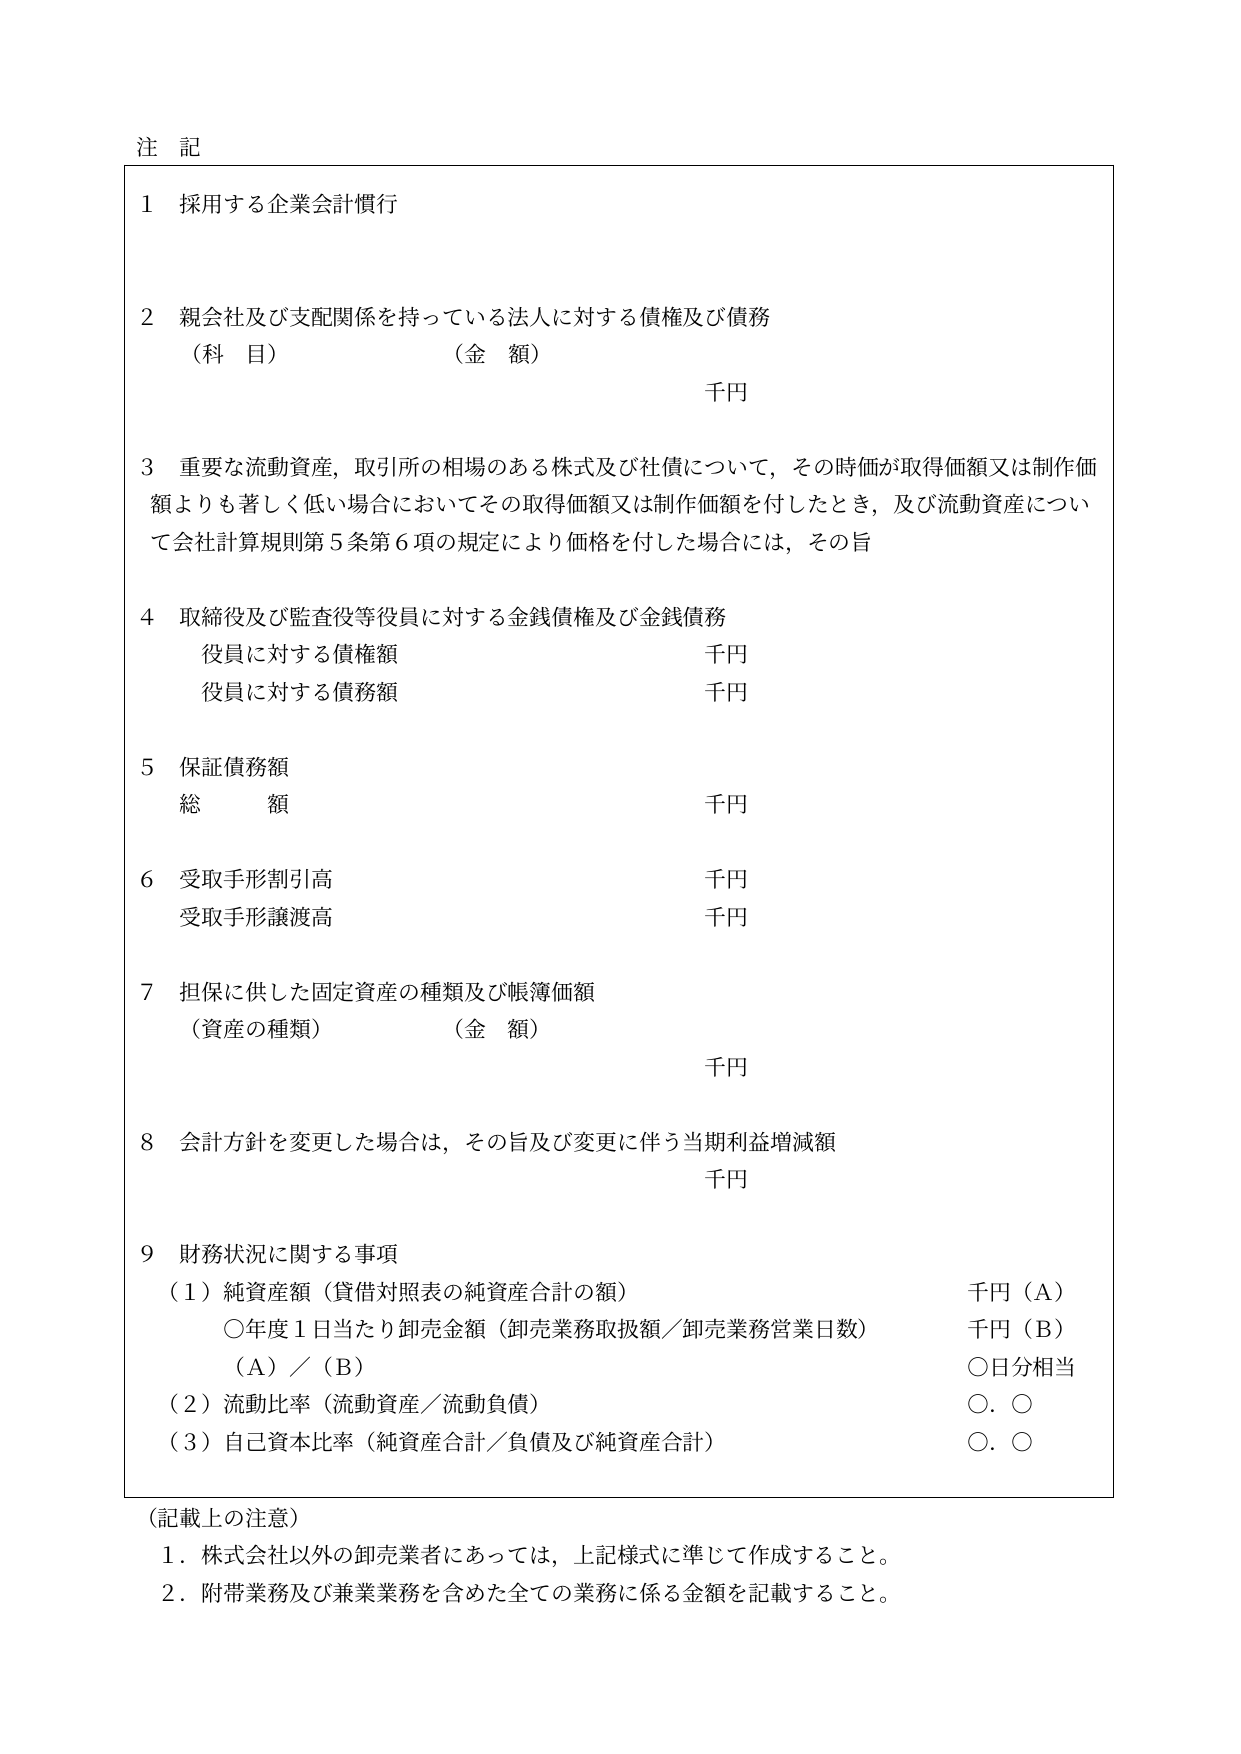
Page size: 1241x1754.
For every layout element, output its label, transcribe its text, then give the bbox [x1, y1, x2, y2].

text （記載上の注意） [136, 1498, 1104, 1535]
text １．株式会社以外の卸売業者にあっては，上記様式に準じて作成すること。 [136, 1535, 1104, 1573]
table_header １ 採用する企業会計慣行 ２ 親会社及び支配関係を持っている法人に対する債権及び債務 （科 目） （金 額） 千円 ３ 重要な流動資産，取引所の相場のある株式及び社債について，その時価が取得価額又は制作価額よりも著しく低い場合においてその取得価額又は制作価額を付したとき，及び流動資産について会社計算規則第５条第６項の規定により価格を付した場合には，その旨 ４ 取締役及び監査役等役員に対する金銭債権及び金銭債務 役員に対する債権額 千円 役員に対する債務額 千円 ５ 保証債務額 総 額 千円 ６ 受取手形割引高 千円 受取手形譲渡高 千円 ７ 担保に供した固定資産の種類及び帳簿価額 （資産の種類） （金 額） 千円 ８ 会計方針を変更した場合は，その旨及び変更に伴う当期利益増減額 千円 ９ 財務状況に関する事項 （１）純資産額（貸借対照表の純資産合計の額） 千円（Ａ） ○年度１日当たり卸売金額（卸売業務取扱額／卸売業務営業日数） 千円（Ｂ） （Ａ）／（Ｂ） ○日分相当 （２）流動比率（流動資産／流動負債） ○．○ （３）自己資本比率（純資産合計／負債及び純資産合計） ○．○ [125, 166, 1113, 1497]
text ２．附帯業務及び兼業業務を含めた全ての業務に係る金額を記載すること。 [136, 1573, 1104, 1610]
text 注 記 [136, 127, 1104, 164]
